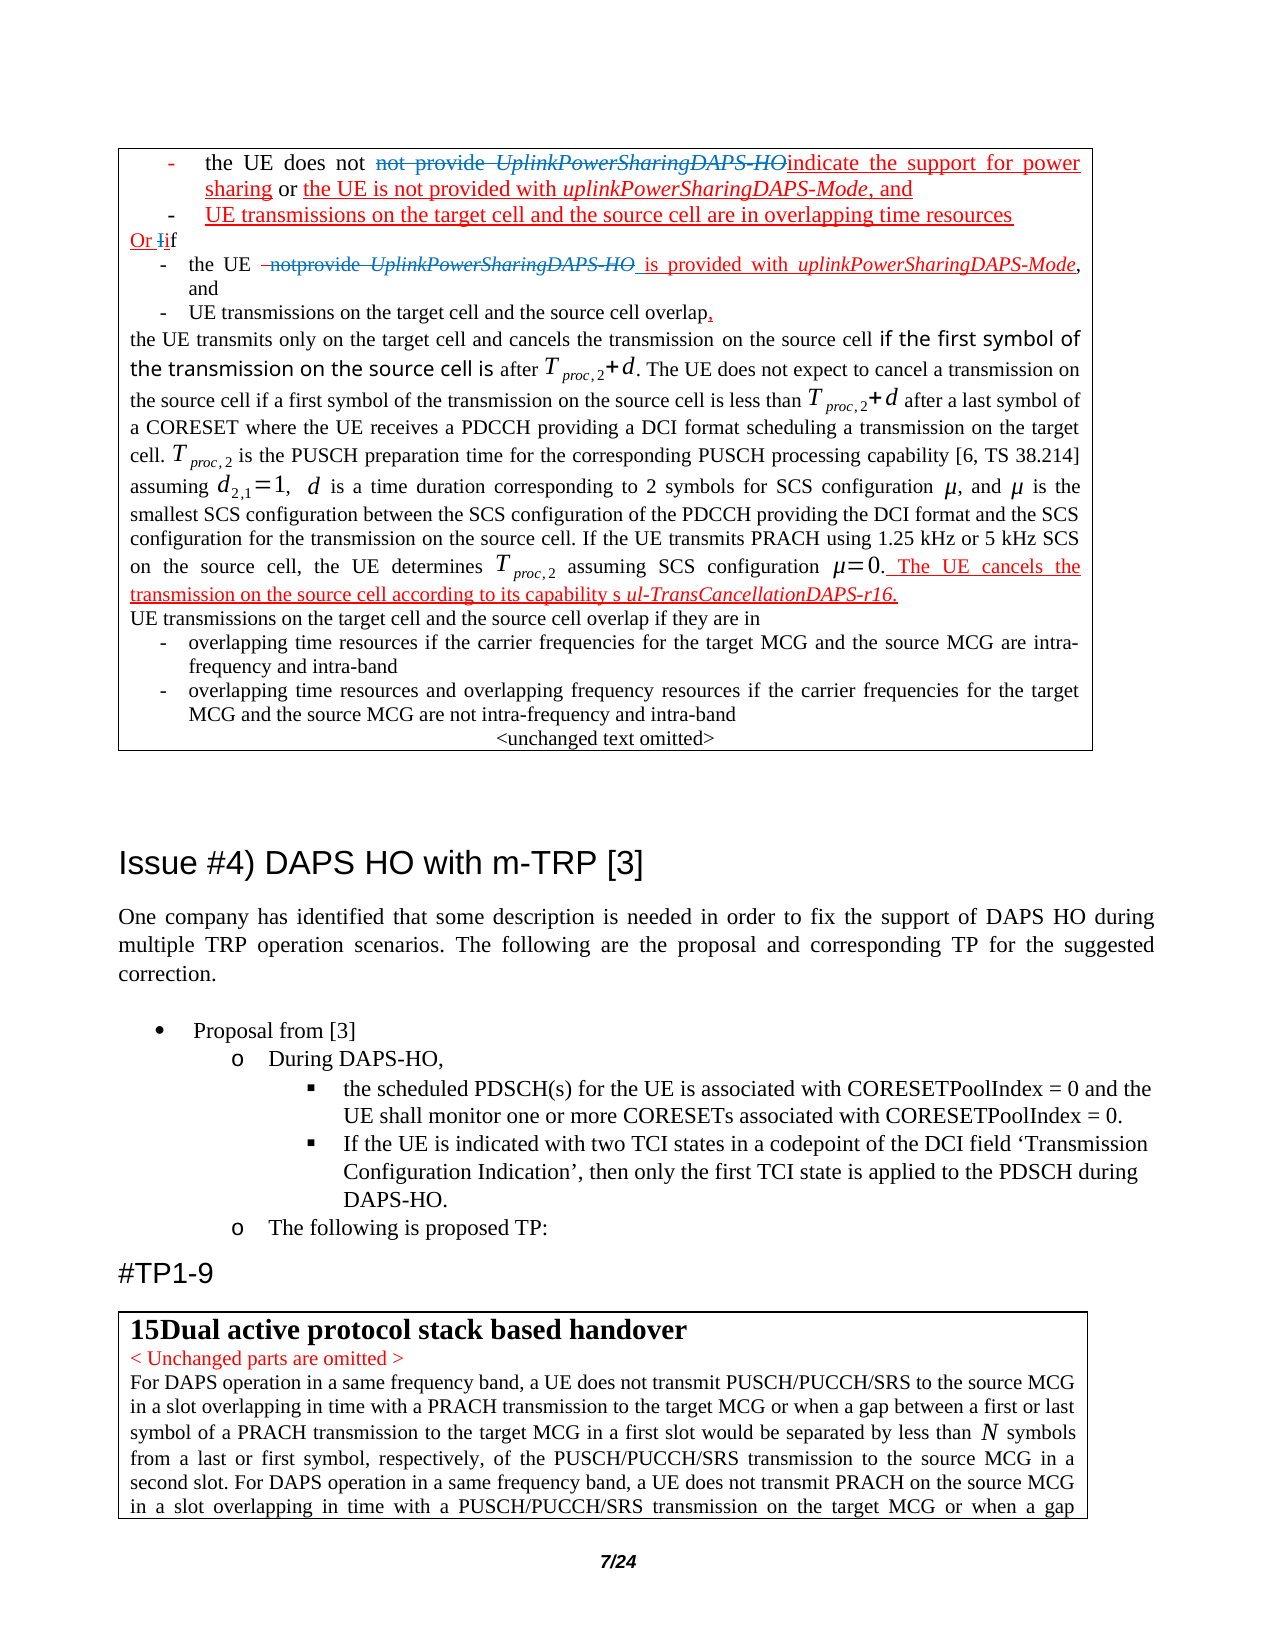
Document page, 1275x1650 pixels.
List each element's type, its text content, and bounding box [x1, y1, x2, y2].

list the scheduled PDSCH(s) for the UE is associated with CORESETPoolIndex = 0 and the UE shall monitor one or more CORESETs associated with CORESETPoolIndex = 0. [306, 1074, 1157, 1129]
list The following is proposed TP: [231, 1214, 1157, 1242]
list During DAPS-HO, [231, 1045, 1157, 1073]
subtitle Issue #4) DAPS HO with m-TRP [3] [118, 843, 1157, 881]
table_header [119, 149, 1092, 750]
list If the UE is indicated with two TCI states in a codepoint of the DCI field ‘Transmission Configuration Indication’, then only the first TCI state is applied to the PDSCH during DAPS-HO. [306, 1130, 1157, 1213]
text One company has identified that some description is needed in order to fix the support of DAPS HO during multiple TRP operation scenarios. The following are the proposal and corresponding TP for the suggested correction. [118, 903, 1157, 986]
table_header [119, 1313, 1087, 1518]
list Proposal from [3] [156, 1017, 1157, 1043]
subtitle #TP1-9 [118, 1257, 1157, 1290]
